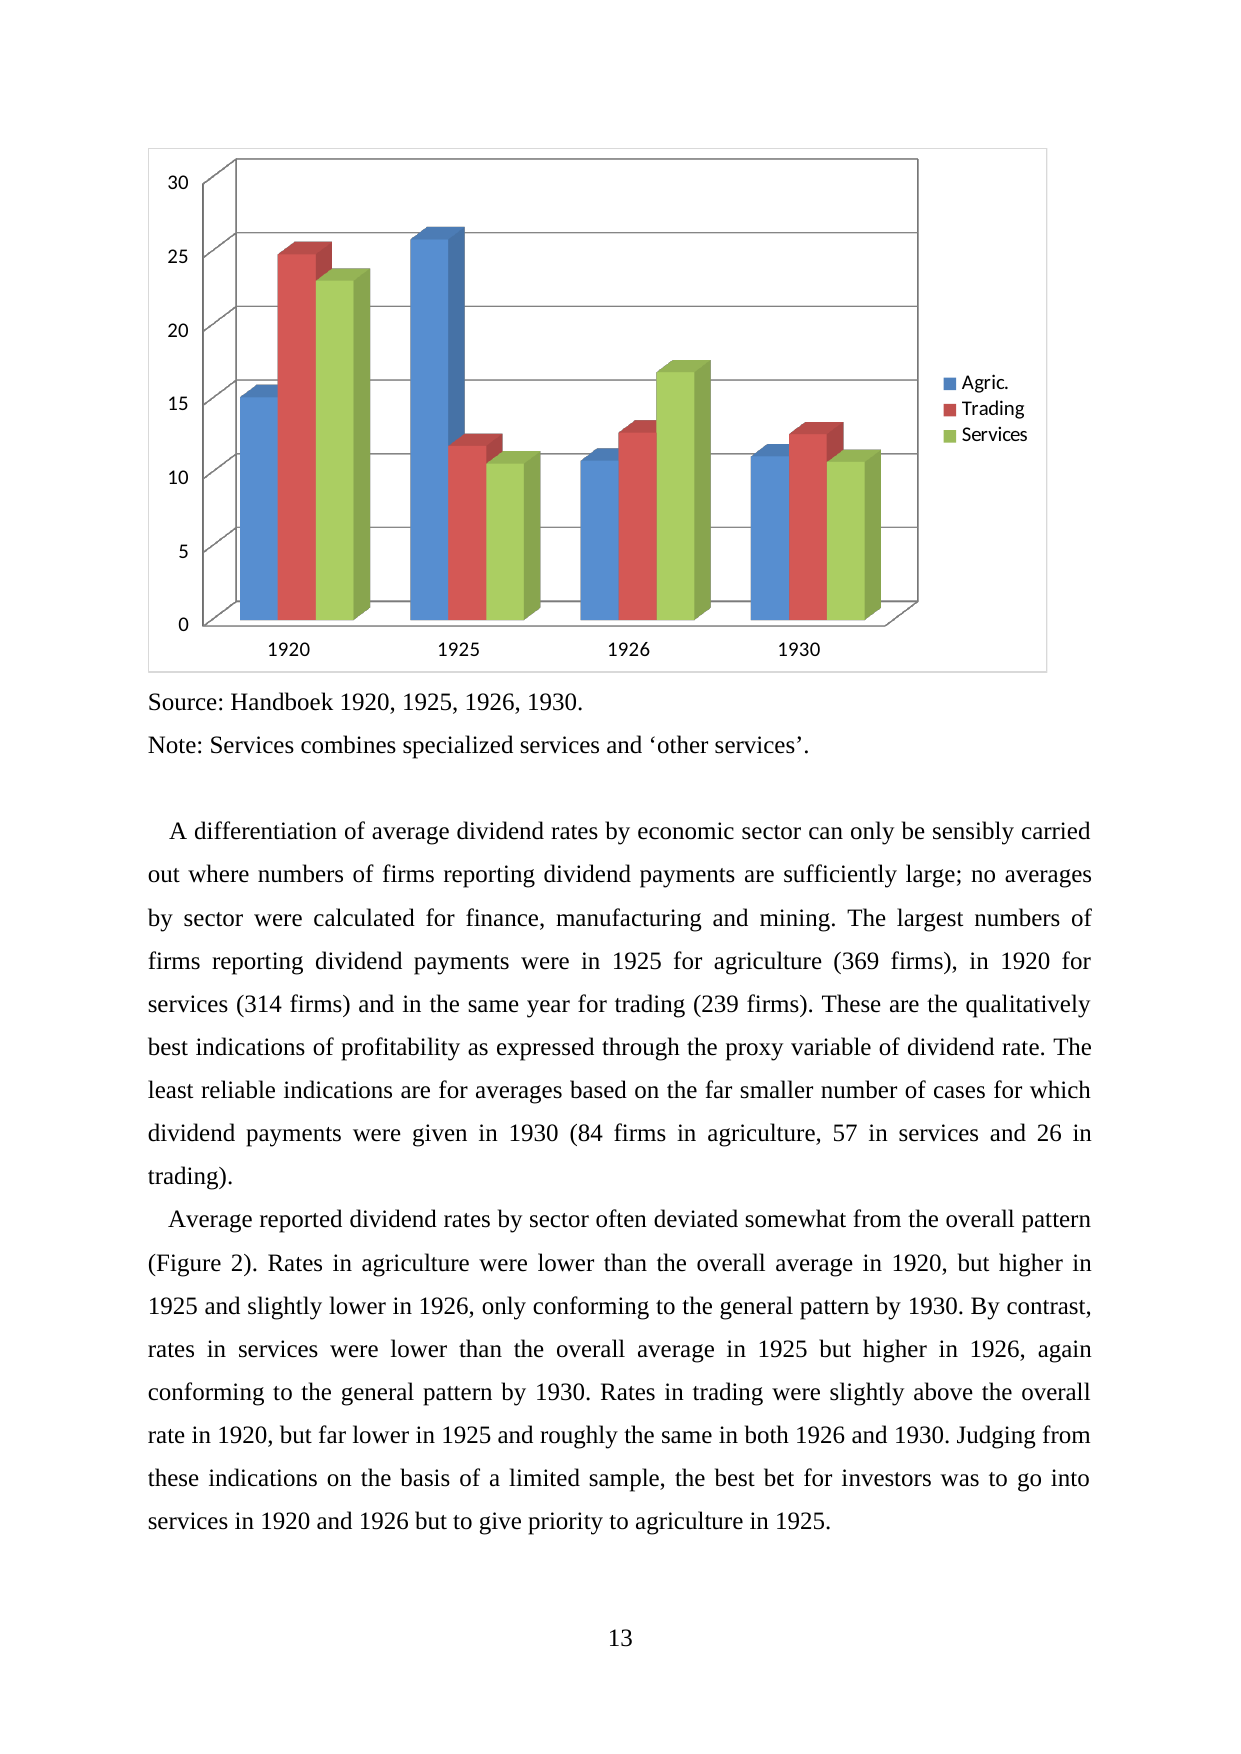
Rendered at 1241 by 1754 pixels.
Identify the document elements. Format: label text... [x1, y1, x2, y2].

text Source: Handboek 1920, 1925, 1926, 1930. [148, 687, 1093, 716]
text Average reported dividend rates by sector often deviated somewhat from the overall pattern (Figure 2). Rates in agriculture were lower than the overall average in 1920, but higher in 1925 and slightly lower in 1926, only conforming to the general pattern by 1930. By contrast, rates in services were lower than the overall average in 1925 but higher in 1926, again conforming to the general pattern by 1930. Rates in trading were slightly above the overall rate in 1920, but far lower in 1925 and roughly the same in both 1926 and 1930. Judging from these indications on the basis of a limited sample, the best bet for investors was to go into services in 1920 and 1926 but to give priority to agriculture in 1925. [148, 1204, 1093, 1535]
text A differentiation of average dividend rates by economic sector can only be sensibly carried out where numbers of firms reporting dividend payments are sufficiently large; no averages by sector were calculated for finance, manufacturing and mining. The largest numbers of firms reporting dividend payments were in 1925 for agriculture (369 firms), in 1920 for services (314 firms) and in the same year for trading (239 firms). These are the qualitatively best indications of profitability as expressed through the proxy variable of dividend rate. The least reliable indications are for averages based on the far smaller number of cases for which dividend payments were given in 1930 (84 firms in agriculture, 57 in services and 26 in trading). [148, 816, 1093, 1190]
text Note: Services combines specialized services and ‘other services’. [148, 730, 1093, 759]
